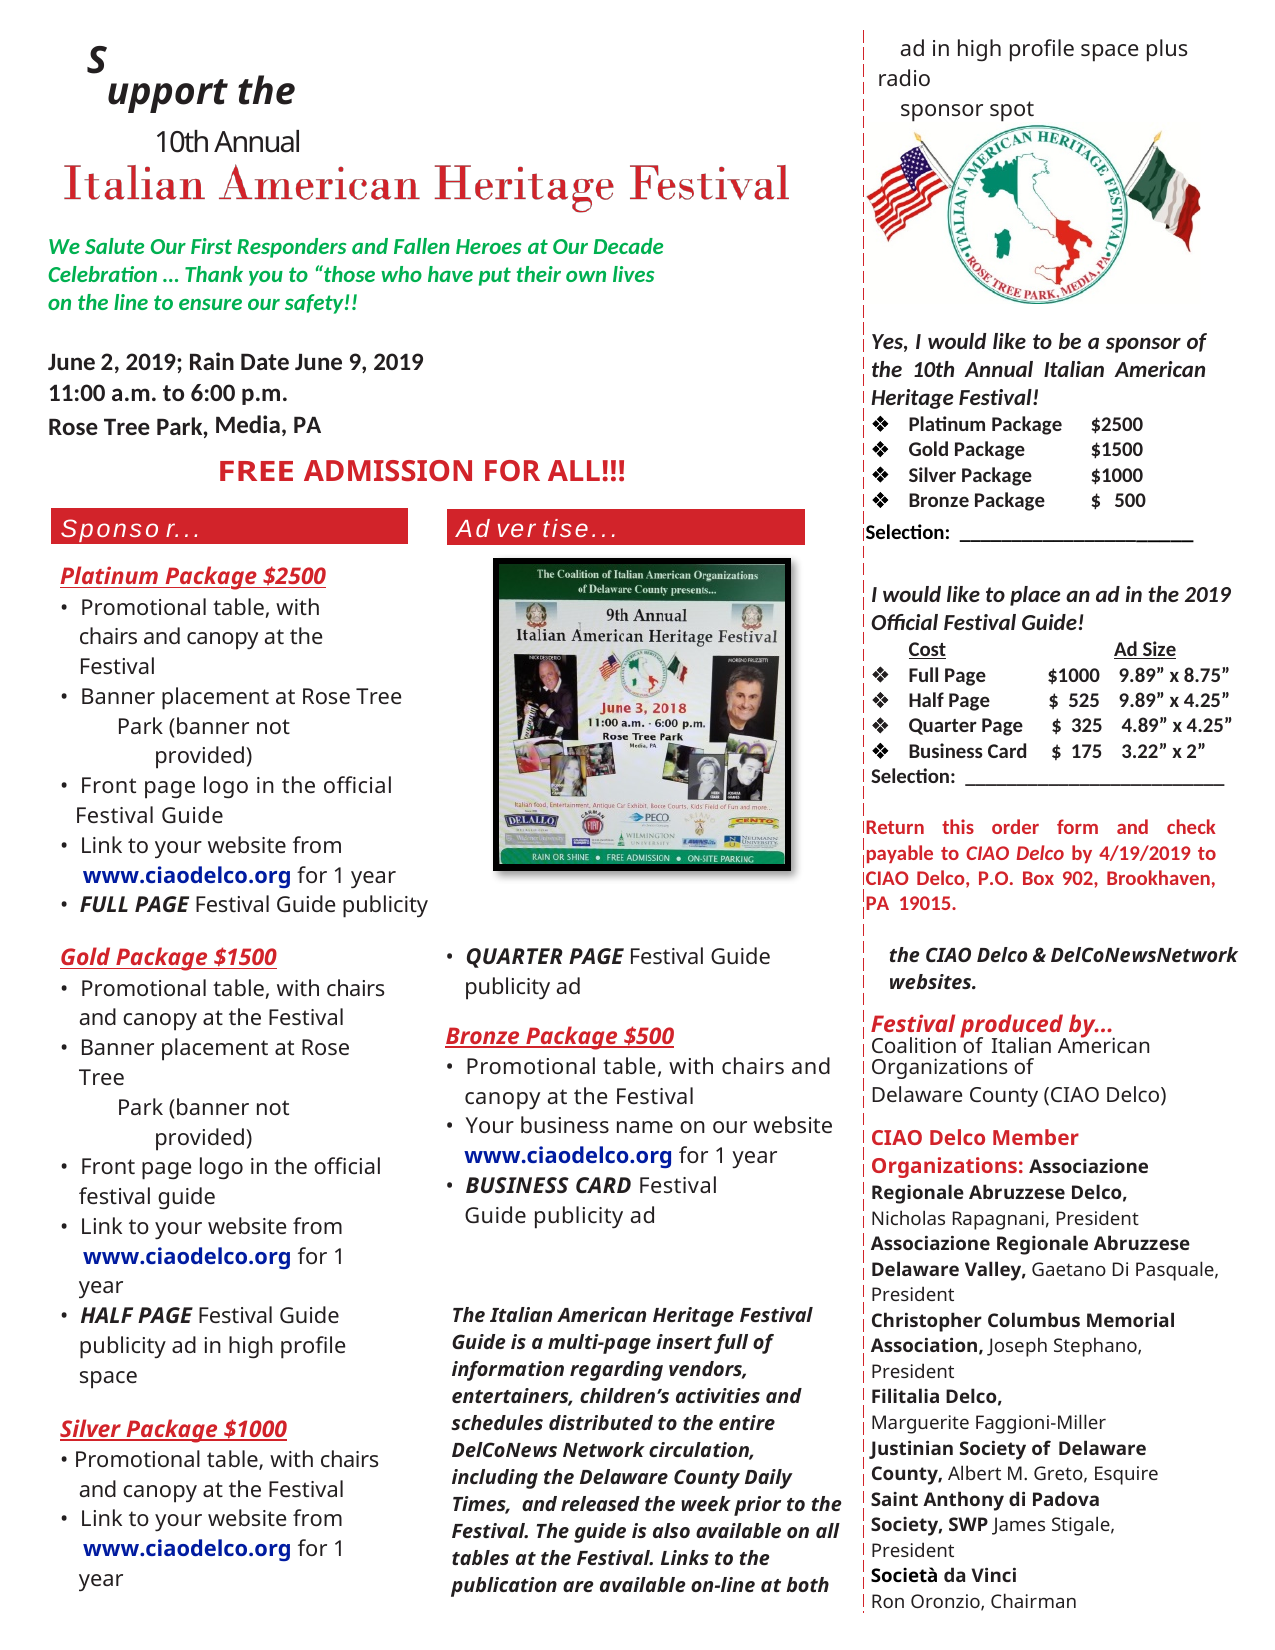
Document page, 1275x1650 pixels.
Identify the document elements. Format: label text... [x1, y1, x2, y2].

text www.ciaodelco.org for 1 year [60, 1241, 390, 1300]
text Ron Oronzio, Chairman [871, 1588, 1246, 1613]
text ad in high profile space plus radio [877, 33, 1247, 93]
text Marguerite Faggioni-Miller [871, 1409, 1177, 1435]
text Yes, I would like to be a sponsor of the 10th Annual Italian American Heritage Festival! [871, 327, 1208, 411]
text • Promotional table, with chairs and canopy at the Festival [60, 591, 377, 681]
text Support the [48, 33, 334, 115]
text Società da Vinci [871, 1562, 1246, 1588]
list Platinum Package $2500 [871, 411, 1208, 436]
list Quarter Page $ 325 4.89” x 4.25” [871, 713, 1248, 738]
text 10th Annual [123, 121, 334, 192]
text • BUSINESS CARD Festival Guide publicity ad [445, 1170, 783, 1230]
text • Promotional table, with chairs and canopy at the Festival [445, 1051, 843, 1111]
text CIAO Delco Member Organizations: Associazione Regionale Abruzzese Delco, Nicholas Rapagnani, President [871, 1123, 1167, 1231]
text Festival Guide [60, 800, 492, 830]
text www.ciaodelco.org for 1 year [60, 859, 675, 889]
text www.ciaodelco.org for 1 year [60, 1533, 390, 1593]
list Gold Package $1500 [871, 436, 1248, 462]
text • Link to your website from [60, 1503, 402, 1533]
text Christopher Columbus Memorial Association, Joseph Stephano, President [871, 1307, 1200, 1384]
text • Front page logo in the official [60, 770, 492, 800]
text • FULL PAGE Festival Guide publicity [60, 889, 675, 919]
text Official Festival Guide! [871, 608, 1248, 636]
text • Your business name on our website www.ciaodelco.org for 1 year [445, 1111, 841, 1170]
text Park (banner not provided) [75, 1092, 331, 1151]
text Rose Tree Park, Media, PA [48, 407, 594, 443]
text • Promotional table, with chairs and canopy at the Festival [60, 1444, 401, 1503]
text Festival produced by... [871, 1007, 1248, 1039]
text • HALF PAGE Festival Guide publicity ad in high profile space [60, 1300, 390, 1390]
text Selection: ______________________ [865, 517, 1246, 545]
text We Salute Our First Responders and Fallen Heroes at Our Decade Celebration … Thank you to “those who have put their own lives on the line to ensure our safety!! [48, 232, 673, 316]
text Bronze Package $500 [445, 1020, 841, 1051]
text festival guide [79, 1181, 403, 1211]
picture [63, 163, 791, 213]
text Return this order form and check payable to CIAO Delco by 4/19/2019 to CIAO Delco, P.O. Box 902, Brookhaven, PA 19015. [865, 814, 1216, 916]
picture [865, 122, 1201, 304]
list Selection: _________________________ [871, 763, 1248, 789]
text Filitalia Delco, [871, 1384, 1177, 1409]
text Justinian Society of Delaware County, Albert M. Greto, Esquire [871, 1435, 1177, 1486]
text • Banner placement at Rose Tree [60, 681, 492, 711]
text sponsor spot [877, 93, 1247, 123]
text June 2, 2019; Rain Date June 9, 2019 [48, 346, 660, 377]
text 11:00 a.m. to 6:00 p.m. [48, 377, 660, 407]
text • Banner placement at Rose Tree [60, 1032, 387, 1092]
text Sponso r... Ad ver tise... [60, 511, 681, 545]
list Full Page $1000 9.89” x 8.75” [871, 662, 1248, 687]
text • Link to your website from [60, 1211, 402, 1241]
text Saint Anthony di Padova Society, SWP James Stigale, President [871, 1486, 1154, 1562]
text • Promotional table, with chairs and canopy at the Festival [60, 973, 401, 1032]
list Bronze Package $ 500 [871, 487, 1248, 513]
text Cost Ad Size [871, 636, 1248, 662]
list Business Card $ 175 3.22” x 2” [871, 738, 1248, 763]
text • Front page logo in the official [60, 1151, 403, 1181]
text The Italian American Heritage Festival Guide is a multi-page insert full of information regarding vendors, entertainers, children’s activities and schedules distributed to the entire DelCoNews Network circulation, including the Delaware County Daily Times, and released the week prior to the Festival. The guide is also available on all tables at the Festival. Links to the publication are available on-line at both the CIAO Delco & DelCoNewsNetwork websites. [451, 1301, 844, 1598]
text Associazione Regionale Abruzzese Delaware Valley, Gaetano Di Pasquale, President [871, 1231, 1247, 1307]
text Platinum Package $2500 [60, 560, 493, 591]
text • Link to your website from [60, 830, 492, 859]
text I would like to place an ad in the 2019 [871, 580, 1248, 608]
text • QUARTER PAGE Festival Guide publicity ad [445, 941, 828, 1001]
text Park (banner not provided) [75, 711, 331, 770]
text Silver Package $1000 [60, 1413, 403, 1444]
list Silver Package $1000 [871, 462, 1248, 487]
text Coalition of Italian American Organizations of [871, 1039, 1248, 1080]
text Delaware County (CIAO Delco) [871, 1080, 1248, 1109]
list Half Page $ 525 9.89” x 4.25” [871, 687, 1248, 713]
text Gold Package $1500 [60, 941, 403, 973]
picture [499, 564, 785, 864]
text FREE ADMISSION FOR ALL!!! [203, 450, 640, 490]
